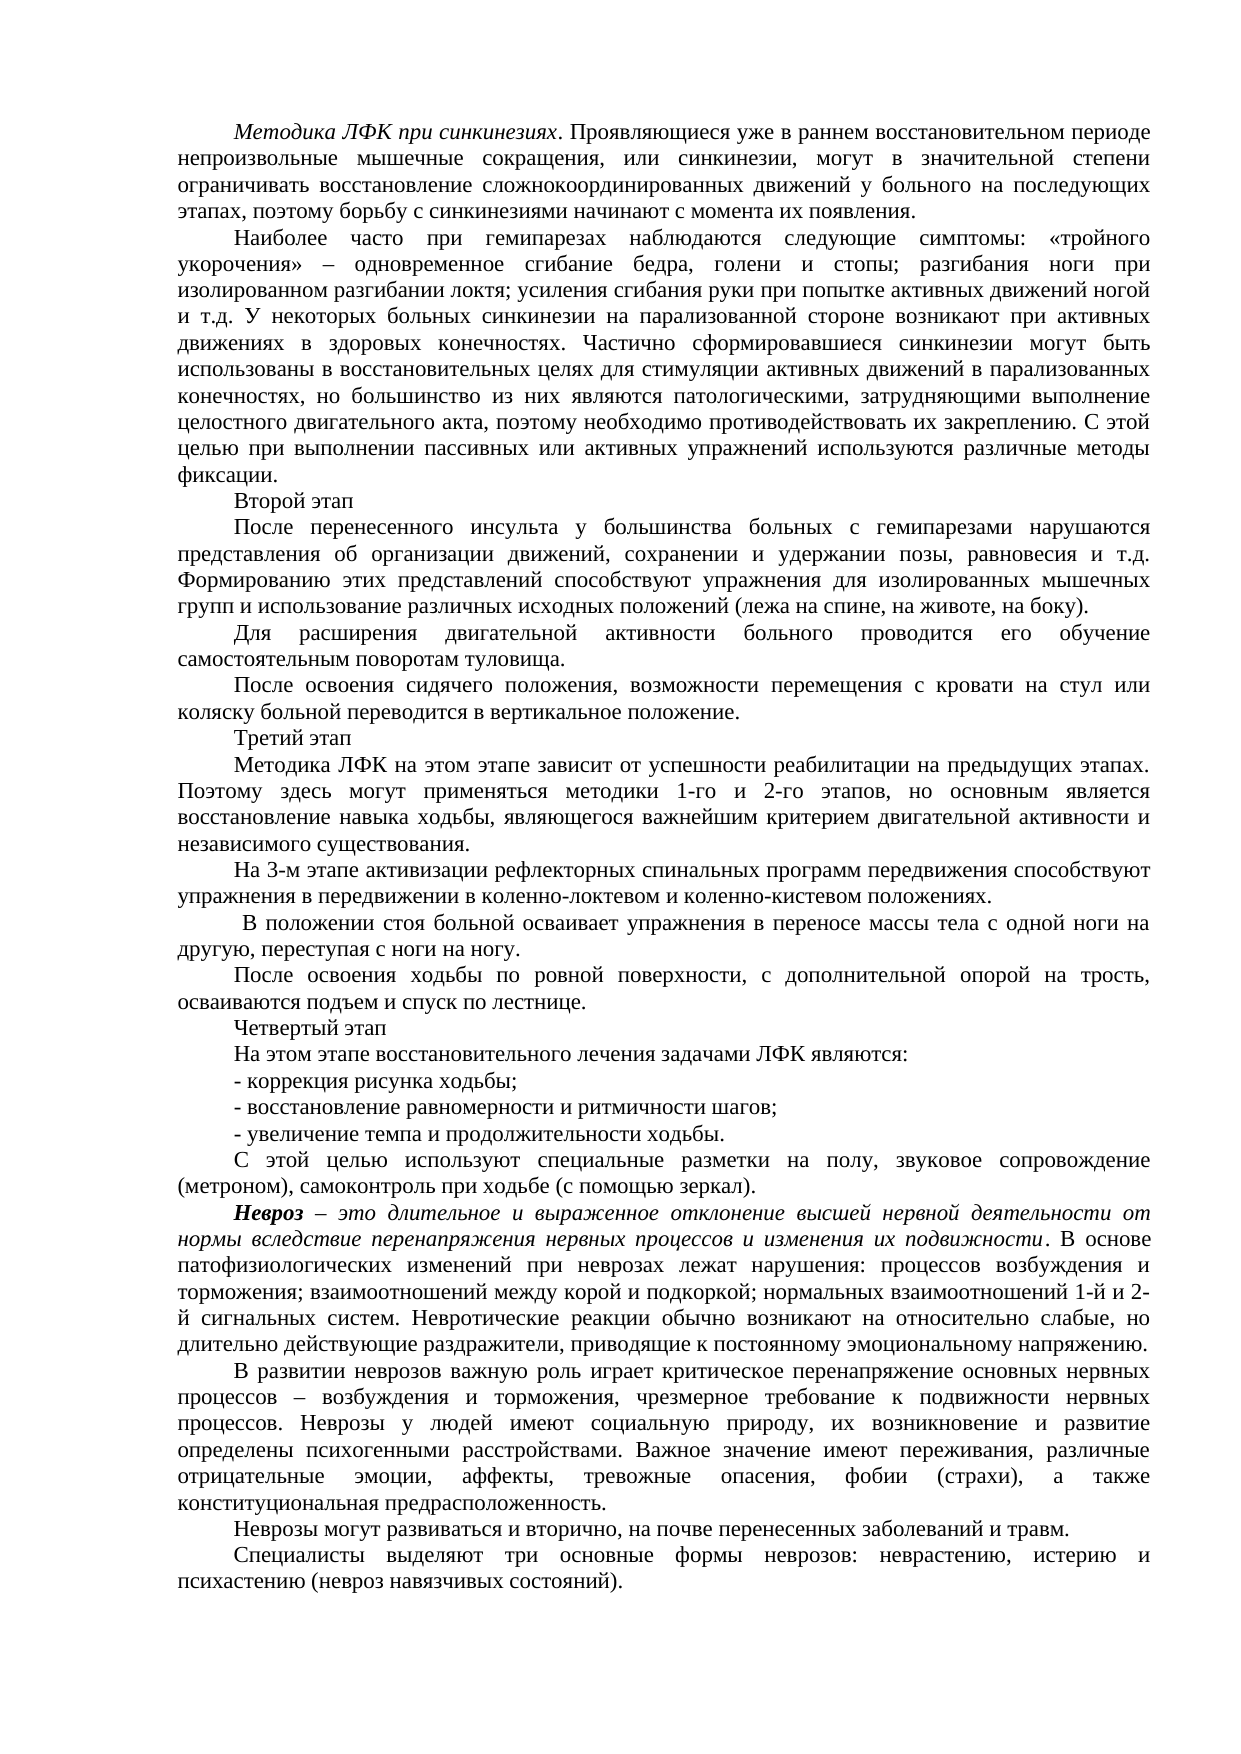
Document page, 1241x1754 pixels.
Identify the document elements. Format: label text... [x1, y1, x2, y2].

text После освоения ходьбы по ровной поверхности, с дополнительной опорой на трость, осваиваются подъем и спуск по лестнице. [177, 961, 1152, 1014]
text В положении стоя больной осваивает упражнения в переносе массы тела с одной ноги на другую, переступая с ноги на ногу. [177, 909, 1152, 961]
text Четвертый этап [177, 1014, 1152, 1041]
text Неврозы могут развиваться и вторично, на почве перенесенных заболеваний и травм. [177, 1515, 1152, 1541]
text Специалисты выделяют три основные формы неврозов: неврастению, истерию и психастению (невроз навязчивых состояний). [177, 1541, 1152, 1594]
text - увеличение темпа и продолжительности ходьбы. [177, 1119, 1152, 1146]
text - восстановление равномерности и ритмичности шагов; [177, 1093, 1152, 1119]
text После освоения сидячего положения, возможности перемещения с кровати на стул или коляску больной переводится в вертикальное положение. [177, 672, 1152, 724]
text Методика ЛФК на этом этапе зависит от успешности реабилитации на предыдущих этапах. Поэтому здесь могут применяться методики 1-го и 2-го этапов, но основным является восстановление навыка ходьбы, являющегося важнейшим критерием двигательной активности и независимого существования. [177, 751, 1152, 856]
text Невроз – это длительное и выраженное отклонение высшей нервной деятельности от нормы вследствие перенапряжения нервных процессов и изменения их подвижности. В основе патофизиологических изменений при неврозах лежат нарушения: процессов возбуждения и торможения; взаимоотношений между корой и подкоркой; нормальных взаимоотношений 1-й и 2-й сигнальных систем. Невротические реакции обычно возникают на относительно слабые, но длительно действующие раздражители, приводящие к постоянному эмоциональному напряжению. [177, 1199, 1152, 1357]
text Для расширения двигательной активности больного проводится его обучение самостоятельным поворотам туловища. [177, 619, 1152, 672]
text Второй этап [177, 487, 1152, 513]
text После перенесенного инсульта у большинства больных с гемипарезами нарушаются представления об организации движений, сохранении и удержании позы, равновесия и т.д. Формированию этих представлений способствуют упражнения для изолированных мышечных групп и использование различных исходных положений (лежа на спине, на животе, на боку). [177, 513, 1152, 619]
text В развитии неврозов важную роль играет критическое перенапряжение основных нервных процессов – возбуждения и торможения, чрезмерное требование к подвижности нервных процессов. Неврозы у людей имеют социальную природу, их возникновение и развитие определены психогенными расстройствами. Важное значение имеют переживания, различные отрицательные эмоции, аффекты, тревожные опасения, фобии (страхи), а также конституциональная предрасположенность. [177, 1357, 1152, 1515]
text На этом этапе восстановительного лечения задачами ЛФК являются: [177, 1041, 1152, 1067]
text На 3-м этапе активизации рефлекторных спинальных программ передвижения способствуют упражнения в передвижении в коленно-локтевом и коленно-кистевом положениях. [177, 856, 1152, 909]
text - коррекция рисунка ходьбы; [177, 1067, 1152, 1093]
text С этой целью используют специальные разметки на полу, звуковое сопровождение (метроном), самоконтроль при ходьбе (с помощью зеркал). [177, 1146, 1152, 1199]
text Наиболее часто при гемипарезах наблюдаются следующие симптомы: «тройного укорочения» – одновременное сгибание бедра, голени и стопы; разгибания ноги при изолированном разгибании локтя; усиления сгибания руки при попытке активных движений ногой и т.д. У некоторых больных синкинезии на парализованной стороне возникают при активных движениях в здоровых конечностях. Частично сформировавшиеся синкинезии могут быть использованы в восстановительных целях для стимуляции активных движений в парализованных конечностях, но большинство из них являются патологическими, затрудняющими выполнение целостного двигательного акта, поэтому необходимо противодействовать их закреплению. С этой целью при выполнении пассивных или активных упражнений используются различные методы фиксации. [177, 223, 1152, 487]
text Методика ЛФК при синкинезиях. Проявляющиеся уже в раннем восстановительном периоде непроизвольные мышечные сокращения, или синкинезии, могут в значительной степени ограничивать восстановление сложнокоординированных движений у больного на последующих этапах, поэтому борьбу с синкинезиями начинают с момента их появления. [177, 118, 1152, 223]
text Третий этап [177, 724, 1152, 751]
